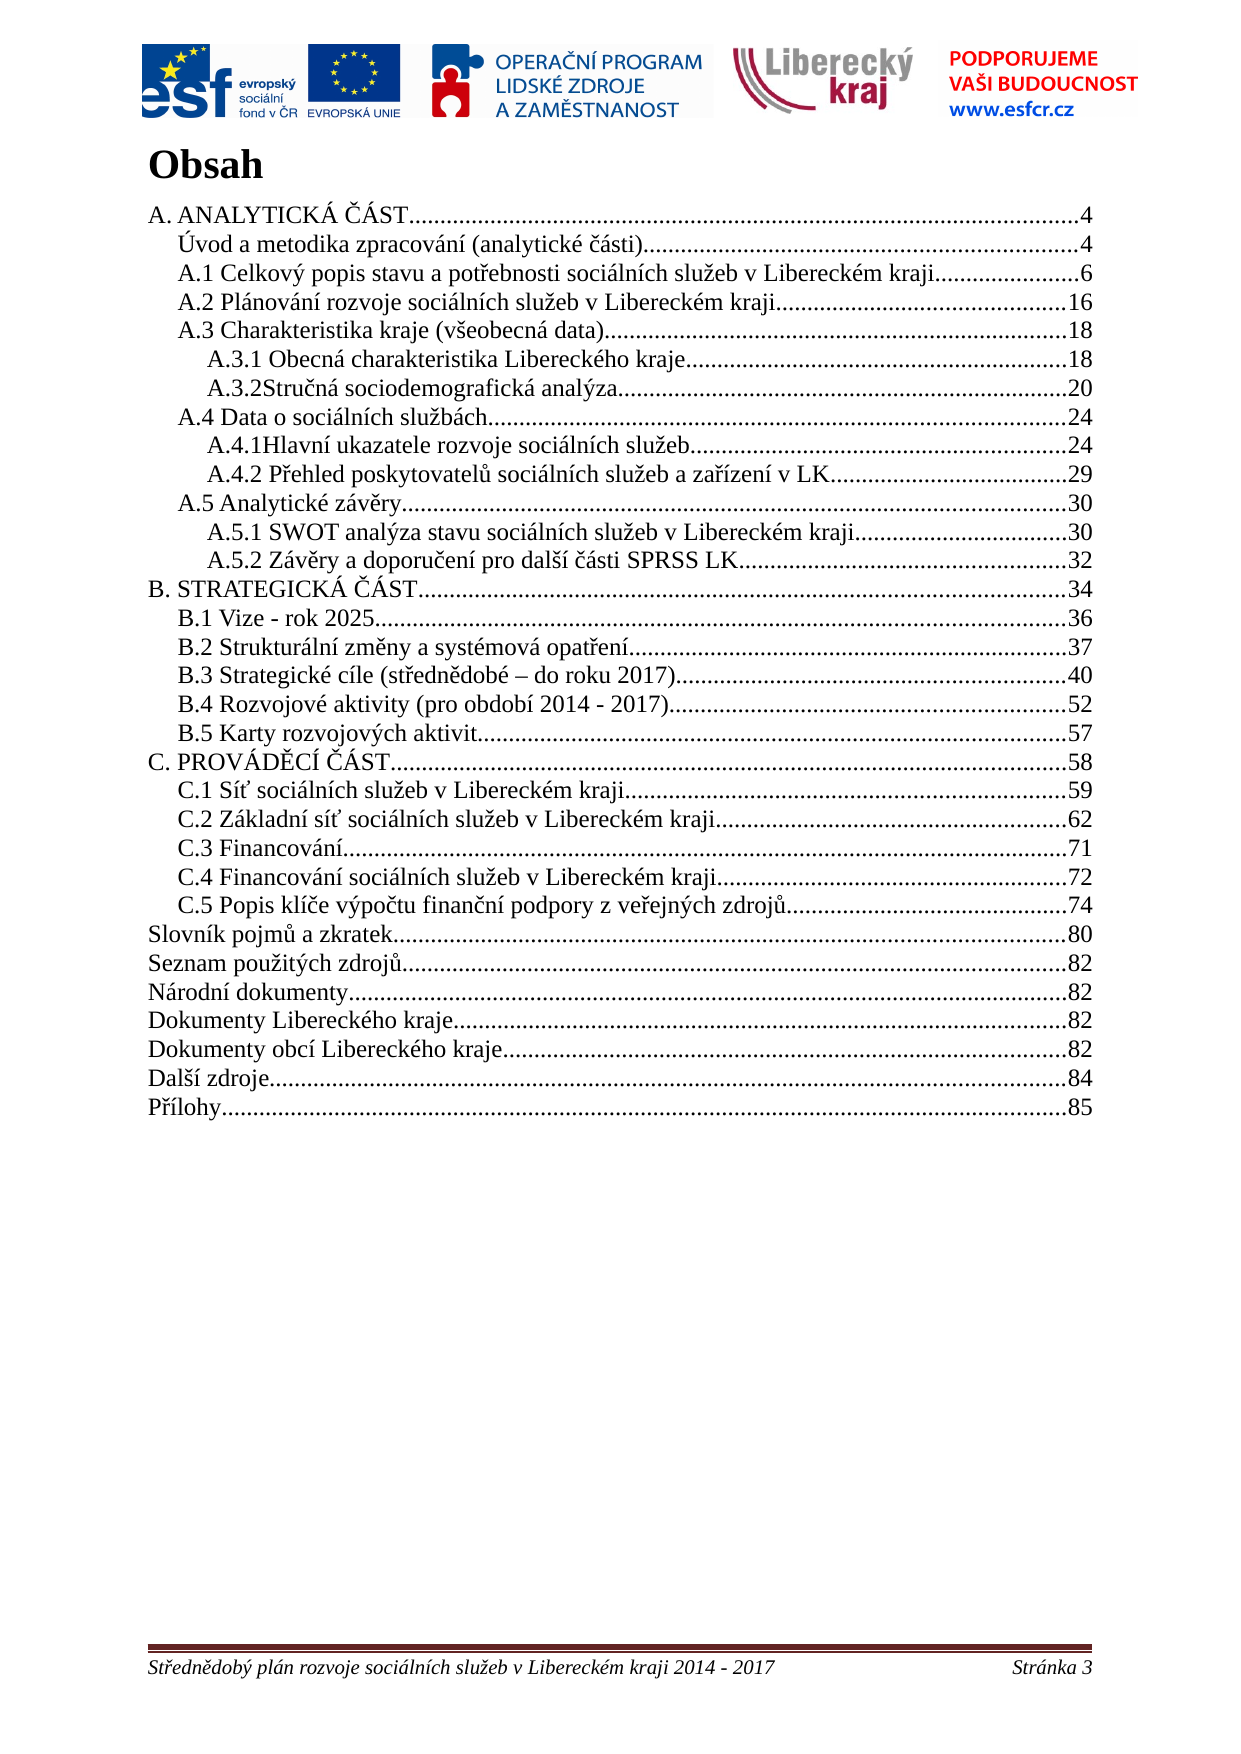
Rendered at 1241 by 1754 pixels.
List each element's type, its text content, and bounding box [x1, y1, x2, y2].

text Úvod a metodika zpracování (analytické části) 4 [177, 229, 1092, 258]
text C.4 Financování sociálních služeb v Libereckém kraji 72 [177, 862, 1092, 890]
text C. PROVÁDĚCÍ ČÁST 58 [148, 747, 1092, 775]
text B.5 Karty rozvojových aktivit 57 [177, 718, 1092, 747]
text Dokumenty obcí Libereckého kraje 82 [148, 1034, 1092, 1063]
picture [142, 44, 714, 118]
text A. ANALYTICKÁ ČÁST 4 [148, 200, 1092, 229]
text B.2 Strukturální změny a systémová opatření 37 [177, 632, 1092, 660]
text A.4 Data o sociálních službách 24 [177, 402, 1092, 430]
text B.4 Rozvojové aktivity (pro období 2014 - 2017) 52 [177, 689, 1092, 718]
text A.5.2 Závěry a doporučení pro další části SPRSS LK 32 [207, 545, 1092, 574]
text A.3.2Stručná sociodemografická analýza 20 [207, 373, 1092, 402]
text A.3.1 Obecná charakteristika Libereckého kraje 18 [207, 344, 1092, 373]
text A.4.2 Přehled poskytovatelů sociálních služeb a zařízení v LK 29 [207, 459, 1092, 488]
text Dokumenty Libereckého kraje 82 [148, 1005, 1092, 1034]
text A.1 Celkový popis stavu a potřebnosti sociálních služeb v Libereckém kraji 6 [177, 258, 1092, 287]
text A.3 Charakteristika kraje (všeobecná data) 18 [177, 315, 1092, 344]
text B. STRATEGICKÁ ČÁST 34 [148, 574, 1092, 603]
text Přílohy 85 [148, 1092, 1092, 1120]
text Slovník pojmů a zkratek 80 [148, 919, 1092, 948]
text A.5 Analytické závěry 30 [177, 488, 1092, 517]
text A.4.1Hlavní ukazatele rozvoje sociálních služeb 24 [207, 430, 1092, 459]
subtitle Obsah [148, 140, 1092, 188]
text C.2 Základní síť sociálních služeb v Libereckém kraji 62 [177, 804, 1092, 833]
text B.3 Strategické cíle (střednědobé – do roku 2017) 40 [177, 660, 1092, 689]
text Seznam použitých zdrojů 82 [148, 948, 1092, 977]
text C.1 Síť sociálních služeb v Libereckém kraji 59 [177, 775, 1092, 804]
text B.1 Vize - rok 2025 36 [177, 603, 1092, 632]
text C.5 Popis klíče výpočtu finanční podpory z veřejných zdrojů 74 [177, 890, 1092, 919]
text Další zdroje 84 [148, 1063, 1092, 1092]
text C.3 Financování 71 [177, 833, 1092, 862]
text Národní dokumenty 82 [148, 977, 1092, 1005]
picture [938, 40, 1138, 117]
text A.2 Plánování rozvoje sociálních služeb v Libereckém kraji 16 [177, 287, 1092, 315]
text A.5.1 SWOT analýza stavu sociálních služeb v Libereckém kraji 30 [207, 517, 1092, 545]
picture [733, 47, 913, 114]
